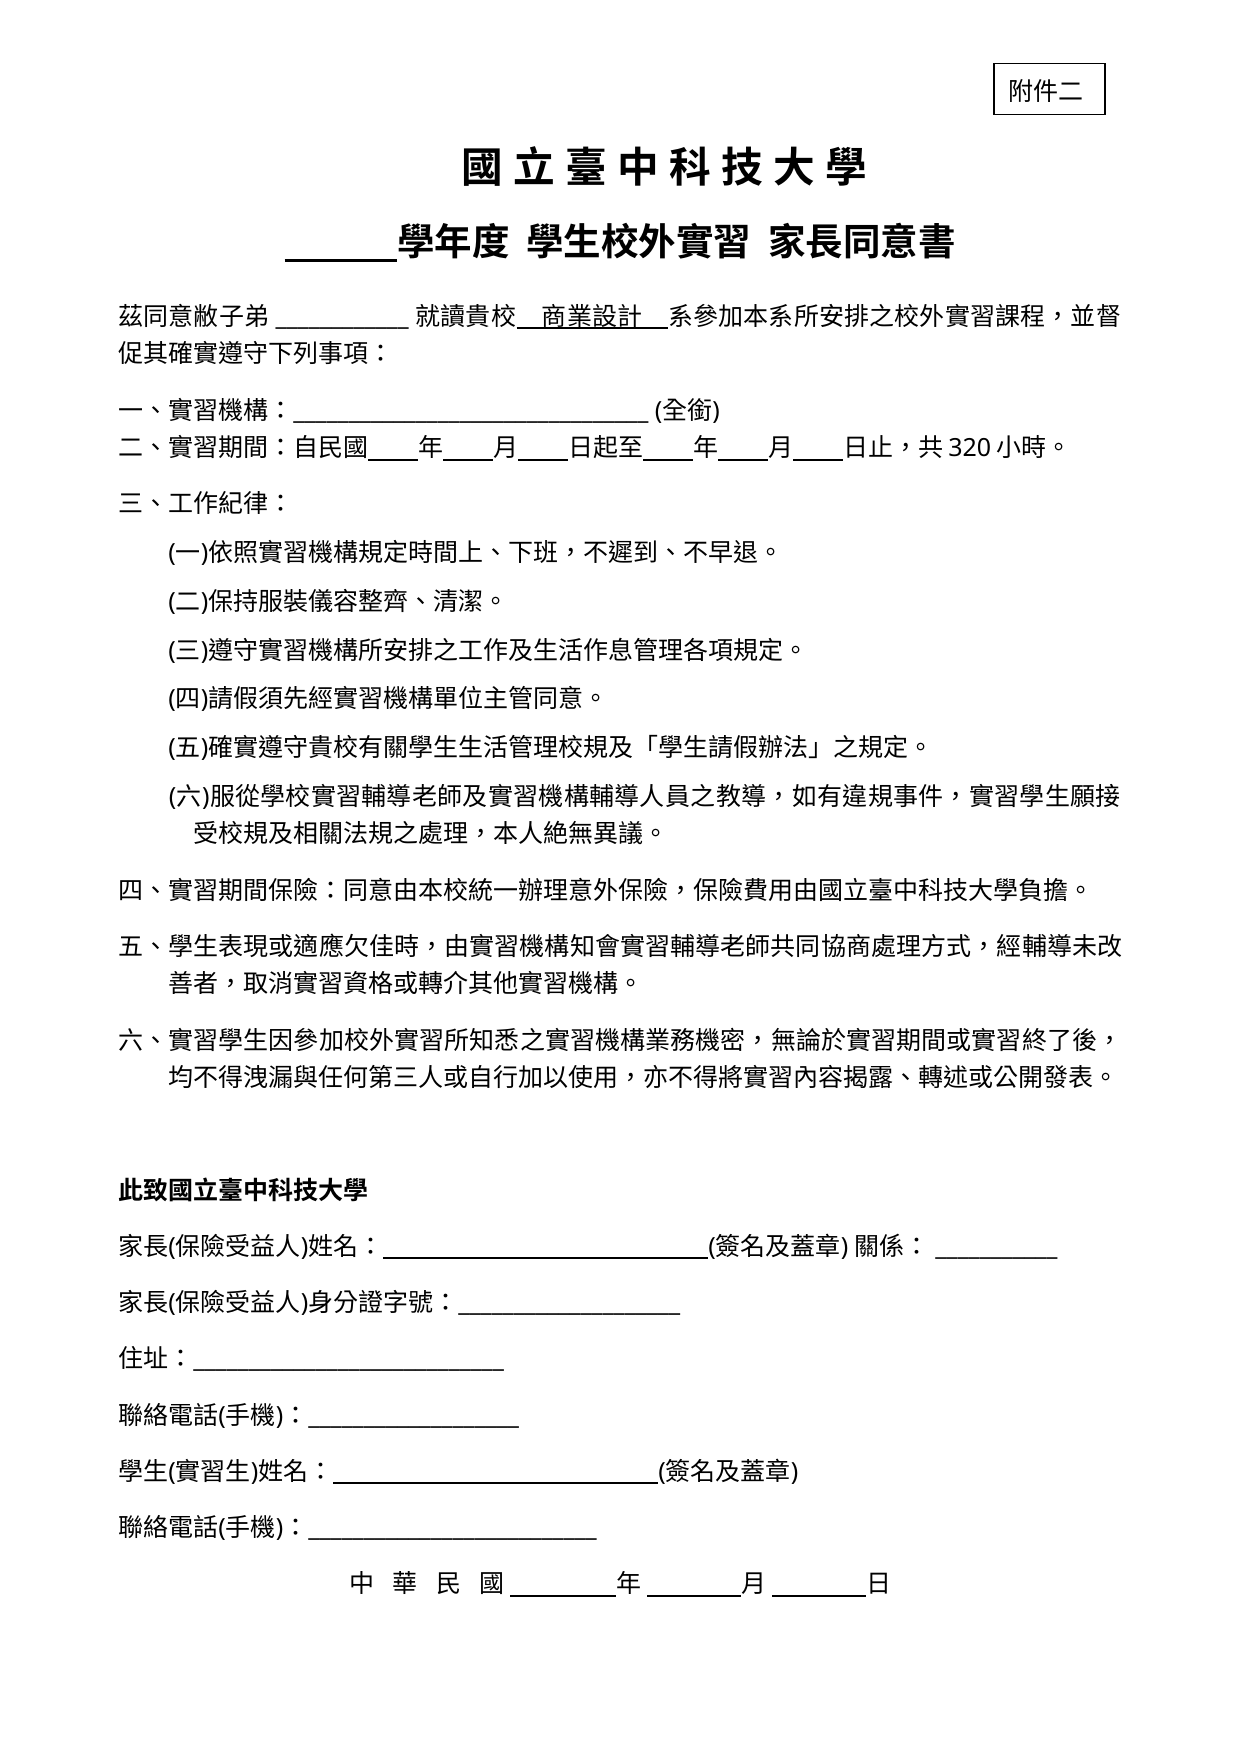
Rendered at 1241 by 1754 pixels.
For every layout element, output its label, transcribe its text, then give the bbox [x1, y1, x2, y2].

text (六)服從學校實習輔導老師及實習機構輔導人員之教導，如有違規事件，實習學生願接受校規及相關法規之處理，本人絶無異議。 [118, 776, 1122, 851]
text 中 華 民 國 年 月 日 [118, 1563, 1122, 1601]
text 六、實習學生因參加校外實習所知悉之實習機構業務機密，無論於實習期間或實習終了後，均不得洩漏與任何第三人或自行加以使用，亦不得將實習內容揭露、轉述或公開發表。 [118, 1019, 1122, 1094]
text 家長(保險受益人)身分證字號：____________________ [118, 1282, 1122, 1319]
text 五、學生表現或適應欠佳時，由實習機構知會實習輔導老師共同協商處理方式，經輔導未改善者，取消實習資格或轉介其他實習機構。 [118, 926, 1122, 1001]
text 茲同意敝子弟 ____________ 就讀貴校 商業設計 系參加本系所安排之校外實習課程，並督促其確實遵守下列事項： [118, 296, 1122, 371]
text 聯絡電話(手機)：___________________ [118, 1394, 1122, 1432]
text 此致國立臺中科技大學 [118, 1169, 1122, 1207]
text (二)保持服裝儀容整齊、清潔。 [118, 581, 1122, 618]
text (三)遵守實習機構所安排之工作及生活作息管理各項規定。 [118, 629, 1122, 667]
text (四)請假須先經實習機構單位主管同意。 [118, 678, 1122, 716]
text 二、實習期間：自民國 年 月 日起至 年 月 日止，共320小時。 [118, 427, 1122, 464]
text 學年度 學生校外實習 家長同意書 [118, 202, 1122, 277]
text (五)確實遵守貴校有關學生生活管理校規及「學生請假辦法」之規定。 [118, 727, 1122, 764]
text (一)依照實習機構規定時間上、下班，不遲到、不早退。 [118, 532, 1122, 569]
text 一、實習機構：________________________________ (全銜) [118, 389, 1122, 427]
text 三、工作紀律： [118, 483, 1122, 521]
text 學生(實習生)姓名： (簽名及蓋章) [118, 1451, 1122, 1488]
text 住址：____________________________ [118, 1338, 1122, 1376]
text 聯絡電話(手機)：__________________________ [118, 1507, 1122, 1544]
text 國立臺中科技大學 [118, 127, 1122, 202]
text 四、實習期間保險：同意由本校統一辦理意外保險，保險費用由國立臺中科技大學負擔。 [118, 869, 1122, 907]
text 家長(保險受益人)姓名： (簽名及蓋章) 關係： ___________ [118, 1226, 1122, 1263]
